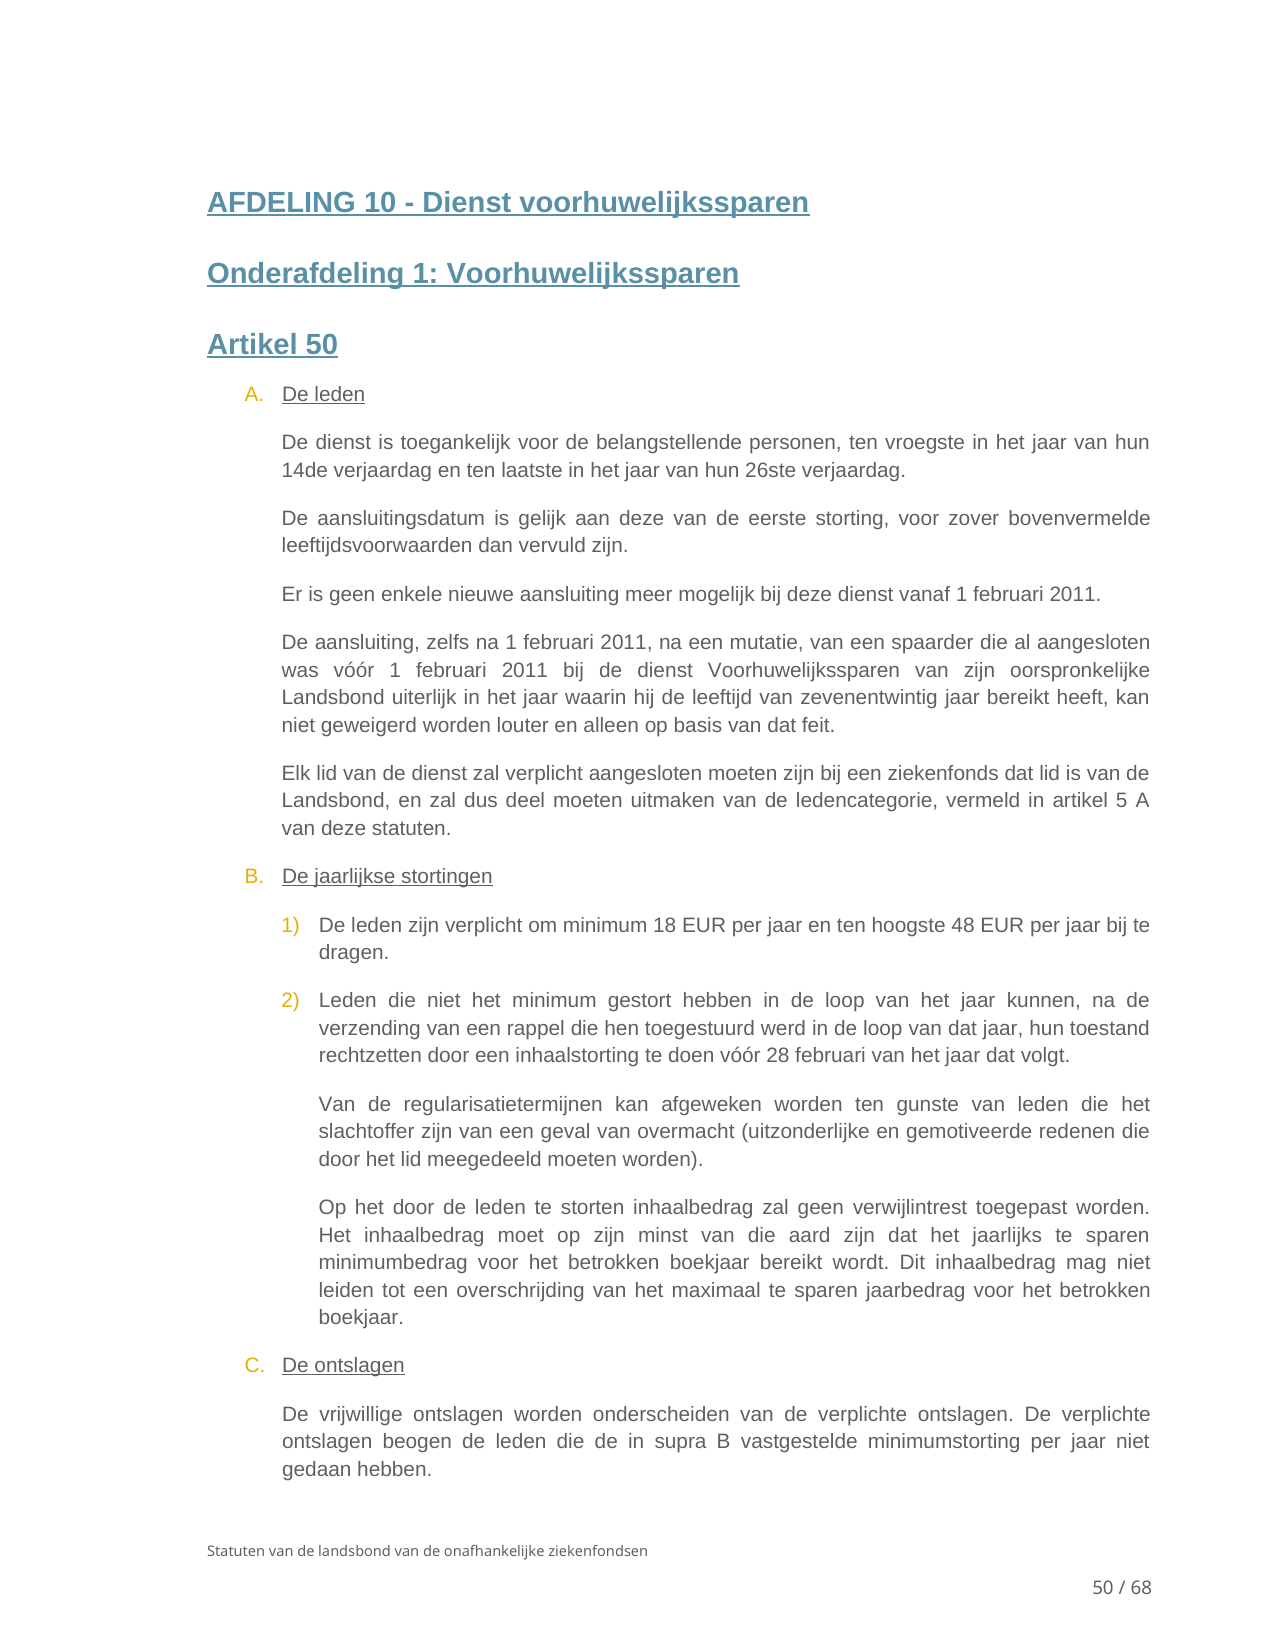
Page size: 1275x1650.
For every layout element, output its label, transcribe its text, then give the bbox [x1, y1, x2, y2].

subtitle Artikel 50 [207, 327, 1152, 361]
subtitle Onderafdeling 1: Voorhuwelijkssparen [207, 256, 1152, 290]
list Leden die niet het minimum gestort hebben in de loop van het jaar kunnen, na de verzending van een rappel die hen toegestuurd werd in de loop van dat jaar, hun toestand rechtzetten door een inhaalstorting te doen vóór 28 februari van het jaar dat volgt. [281, 988, 1152, 1067]
text Op het door de leden te storten inhaalbedrag zal geen verwijlintrest toegepast worden. Het inhaalbedrag moet op zijn minst van die aard zijn dat het jaarlijks te sparen minimumbedrag voor het betrokken boekjaar bereikt wordt. Dit inhaalbedrag mag niet leiden tot een overschrijding van het maximaal te sparen jaarbedrag voor het betrokken boekjaar. [318, 1195, 1152, 1329]
text Er is geen enkele nieuwe aansluiting meer mogelijk bij deze dienst vanaf 1 februari 2011. [281, 582, 1152, 606]
text Elk lid van de dienst zal verplicht aangesloten moeten zijn bij een ziekenfonds dat lid is van de Landsbond, en zal dus deel moeten uitmaken van de ledencategorie, vermeld in artikel 5 A van deze statuten. [281, 761, 1152, 840]
subtitle AFDELING 10 - Dienst voorhuwelijkssparen [207, 185, 1152, 219]
list De leden zijn verplicht om minimum 18 EUR per jaar en ten hoogste 48 EUR per jaar bij te dragen. [281, 912, 1152, 964]
text De aansluitingsdatum is gelijk aan deze van de eerste storting, voor zover bovenvermelde leeftijdsvoorwaarden dan vervuld zijn. [281, 506, 1152, 557]
list De jaarlijkse stortingen [244, 864, 1152, 888]
text Van de regularisatietermijnen kan afgeweken worden ten gunste van leden die het slachtoffer zijn van een geval van overmacht (uitzonderlijke en gemotiveerde redenen die door het lid meegedeeld moeten worden). [318, 1092, 1152, 1171]
text De aansluiting, zelfs na 1 februari 2011, na een mutatie, van een spaarder die al aangesloten was vóór 1 februari 2011 bij de dienst Voorhuwelijkssparen van zijn oorspronkelijke Landsbond uiterlijk in het jaar waarin hij de leeftijd van zevenentwintig jaar bereikt heeft, kan niet geweigerd worden louter en alleen op basis van dat feit. [281, 630, 1152, 736]
text De vrijwillige ontslagen worden onderscheiden van de verplichte ontslagen. De verplichte ontslagen beogen de leden die de in supra B vastgestelde minimumstorting per jaar niet gedaan hebben. [282, 1402, 1152, 1481]
text De dienst is toegankelijk voor de belangstellende personen, ten vroegste in het jaar van hun 14de verjaardag en ten laatste in het jaar van hun 26ste verjaardag. [281, 430, 1152, 481]
list De leden [244, 382, 1152, 406]
list De ontslagen [244, 1353, 1152, 1377]
